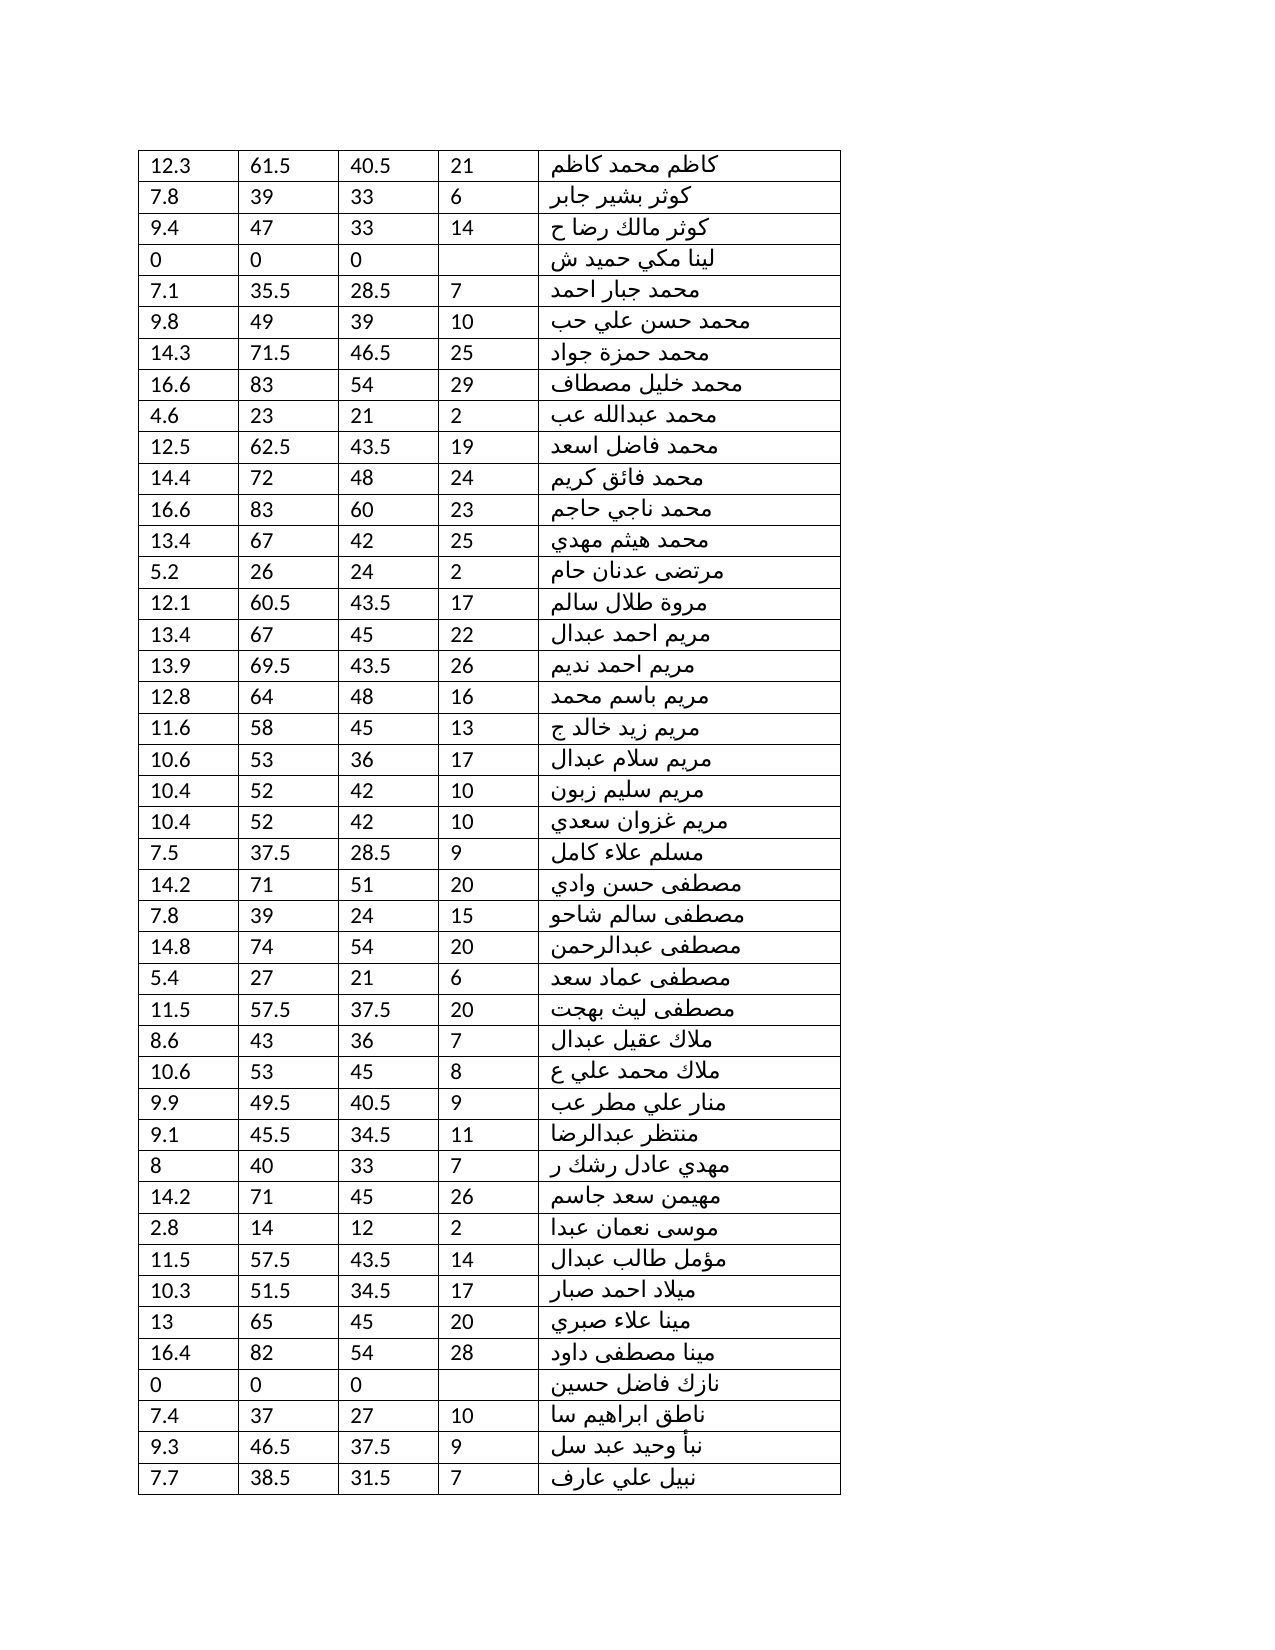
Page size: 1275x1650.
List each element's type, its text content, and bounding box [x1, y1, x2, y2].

table_cell 51 [339, 870, 438, 900]
table_cell 49 [239, 307, 338, 337]
table_cell محمد حسن علي حب [539, 307, 840, 337]
table_cell 13.4 [139, 620, 238, 650]
table_cell 74 [239, 932, 338, 962]
table_cell 36 [339, 745, 438, 775]
table_cell 61.5 [239, 151, 338, 181]
table_cell مرتضى عدنان حام [539, 557, 840, 587]
table_cell 39 [239, 901, 338, 931]
table_cell 54 [339, 932, 438, 962]
table_cell 62.5 [239, 432, 338, 462]
table_cell 47 [239, 214, 338, 244]
table_cell 7.5 [139, 839, 238, 869]
table_cell 5.4 [139, 964, 238, 994]
table_cell مصطفى عبدالرحمن [539, 932, 840, 962]
table_cell 31.5 [339, 1464, 438, 1494]
table_cell 16.6 [139, 370, 238, 400]
table_cell منتظر عبدالرضا [539, 1120, 840, 1150]
table_cell 12.1 [139, 589, 238, 619]
table_cell 14.2 [139, 1182, 238, 1212]
table_cell كاظم محمد كاظم [539, 151, 840, 181]
table_cell 12 [339, 1214, 438, 1244]
table_cell محمد خليل مصطاف [539, 370, 840, 400]
table_cell 11.5 [139, 1245, 238, 1275]
table_cell 7.8 [139, 182, 238, 212]
table_cell محمد حمزة جواد [539, 339, 840, 369]
table_cell 16 [439, 682, 538, 712]
table_cell 49.5 [239, 1089, 338, 1119]
table_cell 7 [439, 1151, 538, 1181]
table_cell 24 [339, 557, 438, 587]
table_cell 10 [439, 807, 538, 837]
table_cell 34.5 [339, 1276, 438, 1306]
table_cell 45 [339, 1307, 438, 1337]
table_cell 45 [339, 620, 438, 650]
table_cell 10.6 [139, 1057, 238, 1087]
table_cell محمد عبدالله عب [539, 401, 840, 431]
table_cell 42 [339, 526, 438, 556]
table_cell مصطفى عماد سعد [539, 964, 840, 994]
table_cell 71 [239, 870, 338, 900]
table_cell محمد جبار احمد [539, 276, 840, 306]
table_cell 43 [239, 1026, 338, 1056]
table_cell مهيمن سعد جاسم [539, 1182, 840, 1212]
table_cell 10.4 [139, 807, 238, 837]
table_cell 64 [239, 682, 338, 712]
table_cell 14 [239, 1214, 338, 1244]
table_cell 11.5 [139, 995, 238, 1025]
table_cell 24 [339, 901, 438, 931]
table_cell 10.6 [139, 745, 238, 775]
table_cell مريم غزوان سعدي [539, 807, 840, 837]
table_cell 2 [439, 1214, 538, 1244]
table_cell 29 [439, 370, 538, 400]
table_cell 22 [439, 620, 538, 650]
table_cell 28.5 [339, 839, 438, 869]
table_cell 13 [439, 714, 538, 744]
table_cell 58 [239, 714, 338, 744]
table_cell 8 [139, 1151, 238, 1181]
table_cell 10.3 [139, 1276, 238, 1306]
table_cell 48 [339, 464, 438, 494]
table_cell 9.1 [139, 1120, 238, 1150]
table_cell 0 [139, 1370, 238, 1400]
table_cell محمد فائق كريم [539, 464, 840, 494]
table_cell 9.9 [139, 1089, 238, 1119]
table_cell 10 [439, 1401, 538, 1431]
table_cell 16.4 [139, 1339, 238, 1369]
table_cell 12.8 [139, 682, 238, 712]
table_cell 34.5 [339, 1120, 438, 1150]
table_cell 27 [239, 964, 338, 994]
table_cell مريم زيد خالد ج [539, 714, 840, 744]
table_cell 14.4 [139, 464, 238, 494]
table_cell 37 [239, 1401, 338, 1431]
table_cell 43.5 [339, 1245, 438, 1275]
table_cell 65 [239, 1307, 338, 1337]
table_cell 67 [239, 526, 338, 556]
table_cell 0 [339, 245, 438, 275]
table_cell 69.5 [239, 651, 338, 681]
table_cell 10 [439, 776, 538, 806]
table_cell 7 [439, 1464, 538, 1494]
table_cell 27 [339, 1401, 438, 1431]
table_cell 28 [439, 1339, 538, 1369]
table_cell 40.5 [339, 1089, 438, 1119]
table_cell 7.1 [139, 276, 238, 306]
table_cell 40 [239, 1151, 338, 1181]
table_cell 25 [439, 526, 538, 556]
table_cell مروة طلال سالم [539, 589, 840, 619]
table_cell 13 [139, 1307, 238, 1337]
table_cell مسلم علاء كامل [539, 839, 840, 869]
table_cell مصطفى ليث بهجت [539, 995, 840, 1025]
table_cell ملاك محمد علي ع [539, 1057, 840, 1087]
table_cell 43.5 [339, 432, 438, 462]
table_cell لينا مكي حميد ش [539, 245, 840, 275]
table_cell محمد فاضل اسعد [539, 432, 840, 462]
table_cell محمد ناجي حاجم [539, 495, 840, 525]
table_cell 45 [339, 714, 438, 744]
table_cell 0 [239, 1370, 338, 1400]
table_cell [439, 245, 538, 275]
table_cell 12.3 [139, 151, 238, 181]
table_cell محمد هيثم مهدي [539, 526, 840, 556]
table_cell 72 [239, 464, 338, 494]
table_cell 40.5 [339, 151, 438, 181]
table_cell 26 [239, 557, 338, 587]
table_cell 20 [439, 932, 538, 962]
table_cell 15 [439, 901, 538, 931]
table_cell 36 [339, 1026, 438, 1056]
table_cell 14 [439, 1245, 538, 1275]
table_cell 14 [439, 214, 538, 244]
table_cell 16.6 [139, 495, 238, 525]
table_cell 42 [339, 807, 438, 837]
table_cell 20 [439, 870, 538, 900]
table_cell مريم احمد عبدال [539, 620, 840, 650]
table_cell 17 [439, 589, 538, 619]
table_cell مينا مصطفى داود [539, 1339, 840, 1369]
table_cell كوثر مالك رضا ح [539, 214, 840, 244]
table_cell 11 [439, 1120, 538, 1150]
table_cell 53 [239, 1057, 338, 1087]
table_cell 83 [239, 495, 338, 525]
table_cell 7 [439, 1026, 538, 1056]
table_cell 20 [439, 995, 538, 1025]
table_cell 60 [339, 495, 438, 525]
table_cell 9 [439, 1432, 538, 1462]
table_cell 71.5 [239, 339, 338, 369]
table_cell 6 [439, 182, 538, 212]
table_cell 37.5 [339, 995, 438, 1025]
table_cell 52 [239, 807, 338, 837]
table_cell 9 [439, 1089, 538, 1119]
table_cell 9 [439, 839, 538, 869]
table_cell مؤمل طالب عبدال [539, 1245, 840, 1275]
table_cell 51.5 [239, 1276, 338, 1306]
table_cell 83 [239, 370, 338, 400]
table_cell 21 [439, 151, 538, 181]
table_cell 13.4 [139, 526, 238, 556]
table_cell 42 [339, 776, 438, 806]
table_cell 21 [339, 401, 438, 431]
table_cell مريم باسم محمد [539, 682, 840, 712]
table_cell 82 [239, 1339, 338, 1369]
table_cell 60.5 [239, 589, 338, 619]
table_cell نازك فاضل حسين [539, 1370, 840, 1400]
table_cell 35.5 [239, 276, 338, 306]
table_cell 46.5 [239, 1432, 338, 1462]
table_cell مهدي عادل رشك ر [539, 1151, 840, 1181]
table_cell مينا علاء صبري [539, 1307, 840, 1337]
table_cell 53 [239, 745, 338, 775]
table_cell 9.8 [139, 307, 238, 337]
table_cell مصطفى حسن وادي [539, 870, 840, 900]
table_cell 14.2 [139, 870, 238, 900]
table_cell 2.8 [139, 1214, 238, 1244]
table_cell 46.5 [339, 339, 438, 369]
table_cell 33 [339, 1151, 438, 1181]
table_cell مريم سليم زبون [539, 776, 840, 806]
table_cell موسى نعمان عبدا [539, 1214, 840, 1244]
table_cell مريم احمد نديم [539, 651, 840, 681]
table_cell 23 [239, 401, 338, 431]
table_cell 10.4 [139, 776, 238, 806]
table_cell كوثر بشير جابر [539, 182, 840, 212]
table_cell 24 [439, 464, 538, 494]
table_cell 9.3 [139, 1432, 238, 1462]
table_cell 21 [339, 964, 438, 994]
table_cell 7.4 [139, 1401, 238, 1431]
table_cell 57.5 [239, 1245, 338, 1275]
table_cell 19 [439, 432, 538, 462]
table_cell ميلاد احمد صبار [539, 1276, 840, 1306]
table_cell 14.8 [139, 932, 238, 962]
table_cell 0 [139, 245, 238, 275]
table_cell 10 [439, 307, 538, 337]
table_cell 33 [339, 182, 438, 212]
table_cell 26 [439, 1182, 538, 1212]
table_cell 33 [339, 214, 438, 244]
table_cell 17 [439, 1276, 538, 1306]
table_cell 57.5 [239, 995, 338, 1025]
table_cell 14.3 [139, 339, 238, 369]
table_cell 9.4 [139, 214, 238, 244]
table_cell منار علي مطر عب [539, 1089, 840, 1119]
table_cell 26 [439, 651, 538, 681]
table_cell 6 [439, 964, 538, 994]
table_cell 54 [339, 370, 438, 400]
table_cell ملاك عقيل عبدال [539, 1026, 840, 1056]
table_cell 54 [339, 1339, 438, 1369]
table_cell ناطق ابراهيم سا [539, 1401, 840, 1431]
table_cell 37.5 [239, 839, 338, 869]
table_cell 45.5 [239, 1120, 338, 1150]
table_cell 39 [339, 307, 438, 337]
table_cell 52 [239, 776, 338, 806]
table_cell مصطفى سالم شاحو [539, 901, 840, 931]
table_cell 8.6 [139, 1026, 238, 1056]
table_cell [439, 1370, 538, 1400]
table_cell 4.6 [139, 401, 238, 431]
table_cell 48 [339, 682, 438, 712]
table_cell 20 [439, 1307, 538, 1337]
table_cell 13.9 [139, 651, 238, 681]
table_cell 2 [439, 401, 538, 431]
table_cell 5.2 [139, 557, 238, 587]
table_cell 0 [339, 1370, 438, 1400]
table_cell 0 [239, 245, 338, 275]
table_cell 7.8 [139, 901, 238, 931]
table_cell 37.5 [339, 1432, 438, 1462]
table_cell 28.5 [339, 276, 438, 306]
table_cell 25 [439, 339, 538, 369]
table_cell 12.5 [139, 432, 238, 462]
table_cell 8 [439, 1057, 538, 1087]
table_cell 45 [339, 1182, 438, 1212]
table_cell 7.7 [139, 1464, 238, 1494]
table_cell 23 [439, 495, 538, 525]
table_cell 17 [439, 745, 538, 775]
table_cell 7 [439, 276, 538, 306]
table_cell 11.6 [139, 714, 238, 744]
table_cell 43.5 [339, 589, 438, 619]
table_cell 39 [239, 182, 338, 212]
table_cell 71 [239, 1182, 338, 1212]
table_cell 43.5 [339, 651, 438, 681]
table_cell 38.5 [239, 1464, 338, 1494]
table_cell 2 [439, 557, 538, 587]
table_cell 45 [339, 1057, 438, 1087]
table_cell 67 [239, 620, 338, 650]
table_cell مريم سلام عبدال [539, 745, 840, 775]
table_cell نبيل علي عارف [539, 1464, 840, 1494]
table_cell نبأ وحيد عبد سل [539, 1432, 840, 1462]
